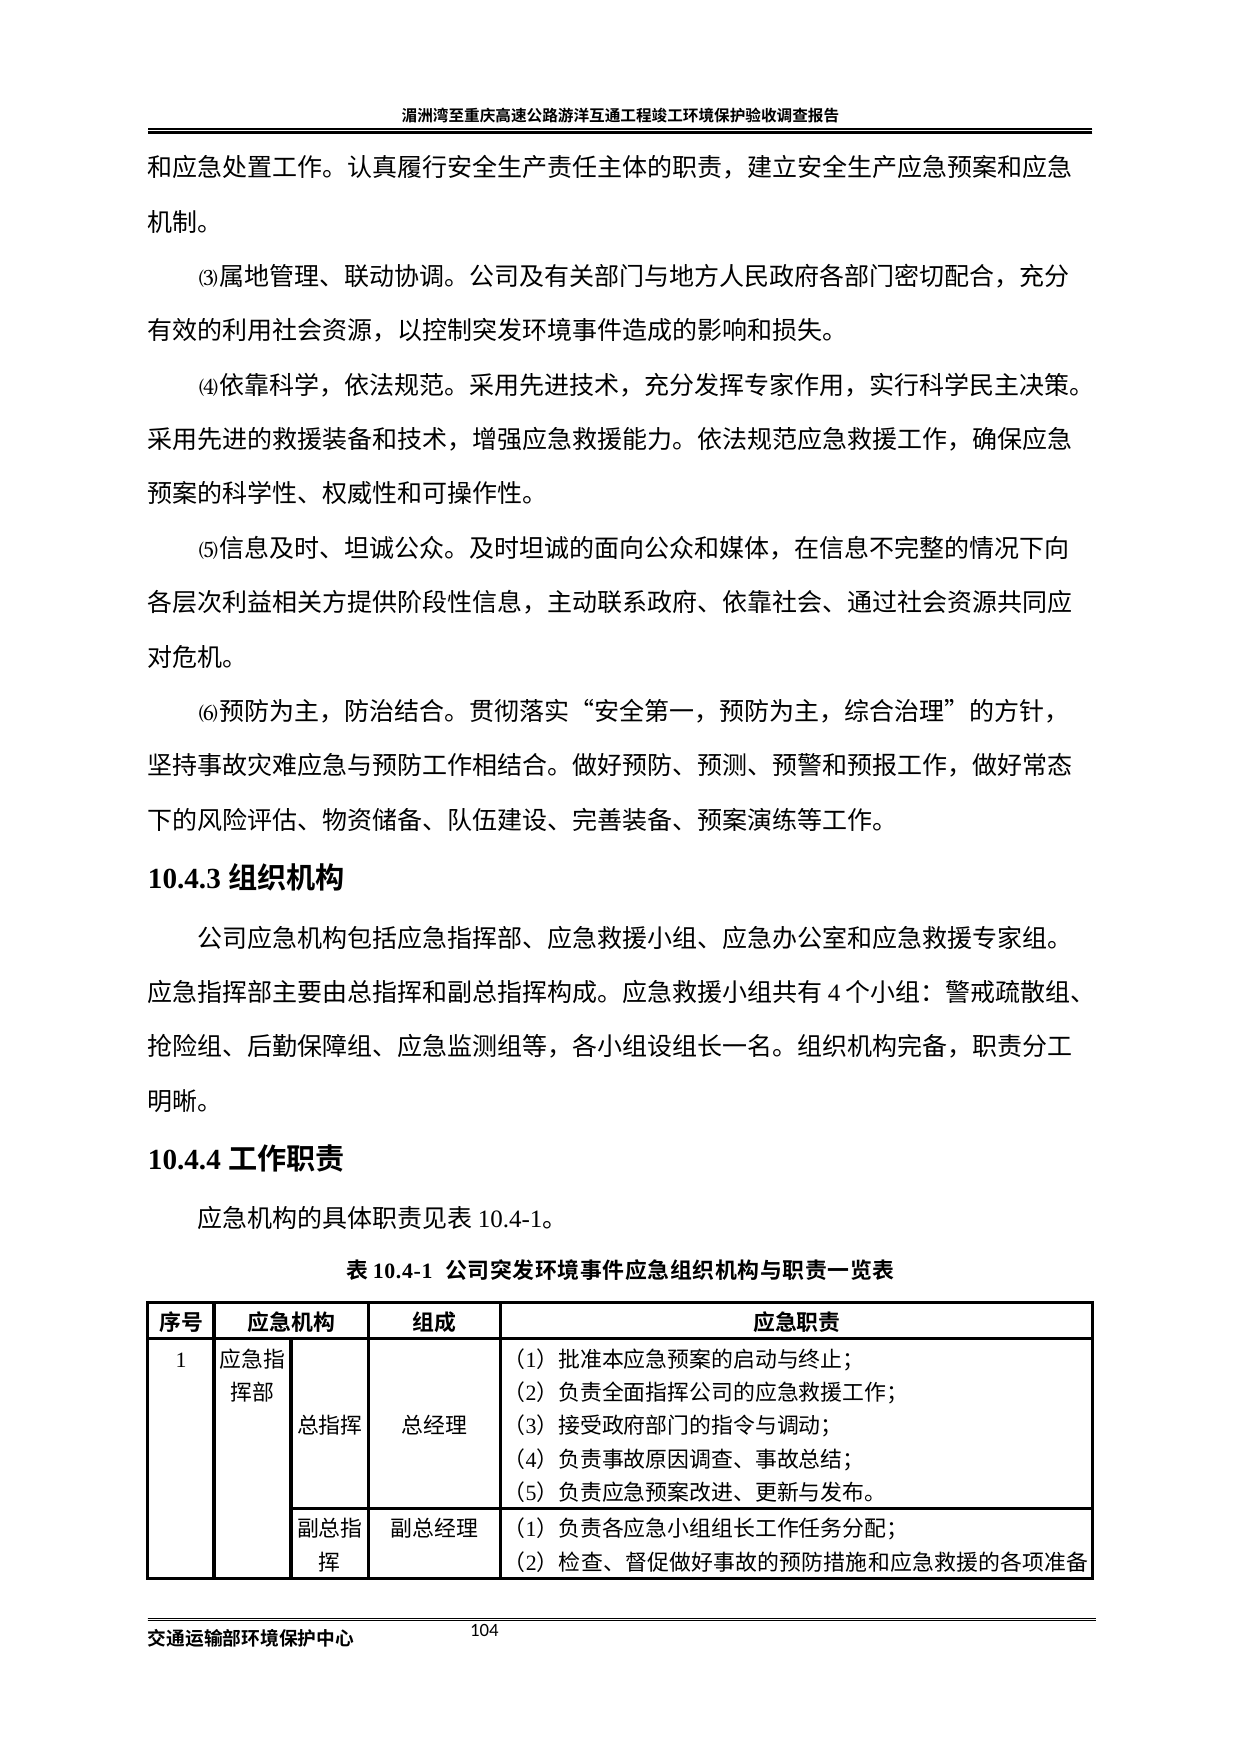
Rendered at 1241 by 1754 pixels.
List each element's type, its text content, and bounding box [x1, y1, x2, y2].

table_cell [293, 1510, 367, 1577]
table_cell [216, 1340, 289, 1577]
text ⑹预防为主，防治结合。贯彻落实“安全第一，预防为主，综合治理”的方针，坚持事故灾难应急与预防工作相结合。做好预防、预测、预警和预报工作，做好常态下的风险评估、物资储备、队伍建设、完善装备、预案演练等工作。 [148, 691, 1092, 836]
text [148, 148, 1092, 238]
text ⑸信息及时、坦诚公众。及时坦诚的面向公众和媒体，在信息不完整的情况下向各层次利益相关方提供阶段性信息，主动联系政府、依靠社会、通过社会资源共同应对危机。 [148, 528, 1092, 673]
text ⑶属地管理、联动协调。公司及有关部门与地方人民政府各部门密切配合，充分有效的利用社会资源，以控制突发环境事件造成的影响和损失。 [148, 256, 1092, 347]
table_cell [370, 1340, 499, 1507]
text 应急机构的具体职责见表10.4-1。 [148, 1199, 1092, 1235]
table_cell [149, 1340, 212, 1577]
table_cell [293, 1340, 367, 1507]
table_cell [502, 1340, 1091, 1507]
subtitle 10.4.4 工作职责 [148, 1136, 1092, 1178]
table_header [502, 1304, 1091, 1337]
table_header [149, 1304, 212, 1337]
text ⑷依靠科学，依法规范。采用先进技术，充分发挥专家作用，实行科学民主决策。采用先进的救援装备和技术，增强应急救援能力。依法规范应急救援工作，确保应急预案的科学性、权威性和可操作性。 [148, 365, 1092, 510]
text 表10.4-1 公司突发环境事件应急组织机构与职责一览表 [148, 1253, 1092, 1285]
subtitle 10.4.3 组织机构 [148, 854, 1092, 897]
text 公司应急机构包括应急指挥部、应急救援小组、应急办公室和应急救援专家组。应急指挥部主要由总指挥和副总指挥构成。应急救援小组共有4个小组：警戒疏散组、抢险组、后勤保障组、应急监测组等，各小组设组长一名。组织机构完备，职责分工明晰。 [148, 918, 1092, 1117]
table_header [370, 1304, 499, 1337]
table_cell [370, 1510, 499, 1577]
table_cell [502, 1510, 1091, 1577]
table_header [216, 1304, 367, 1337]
